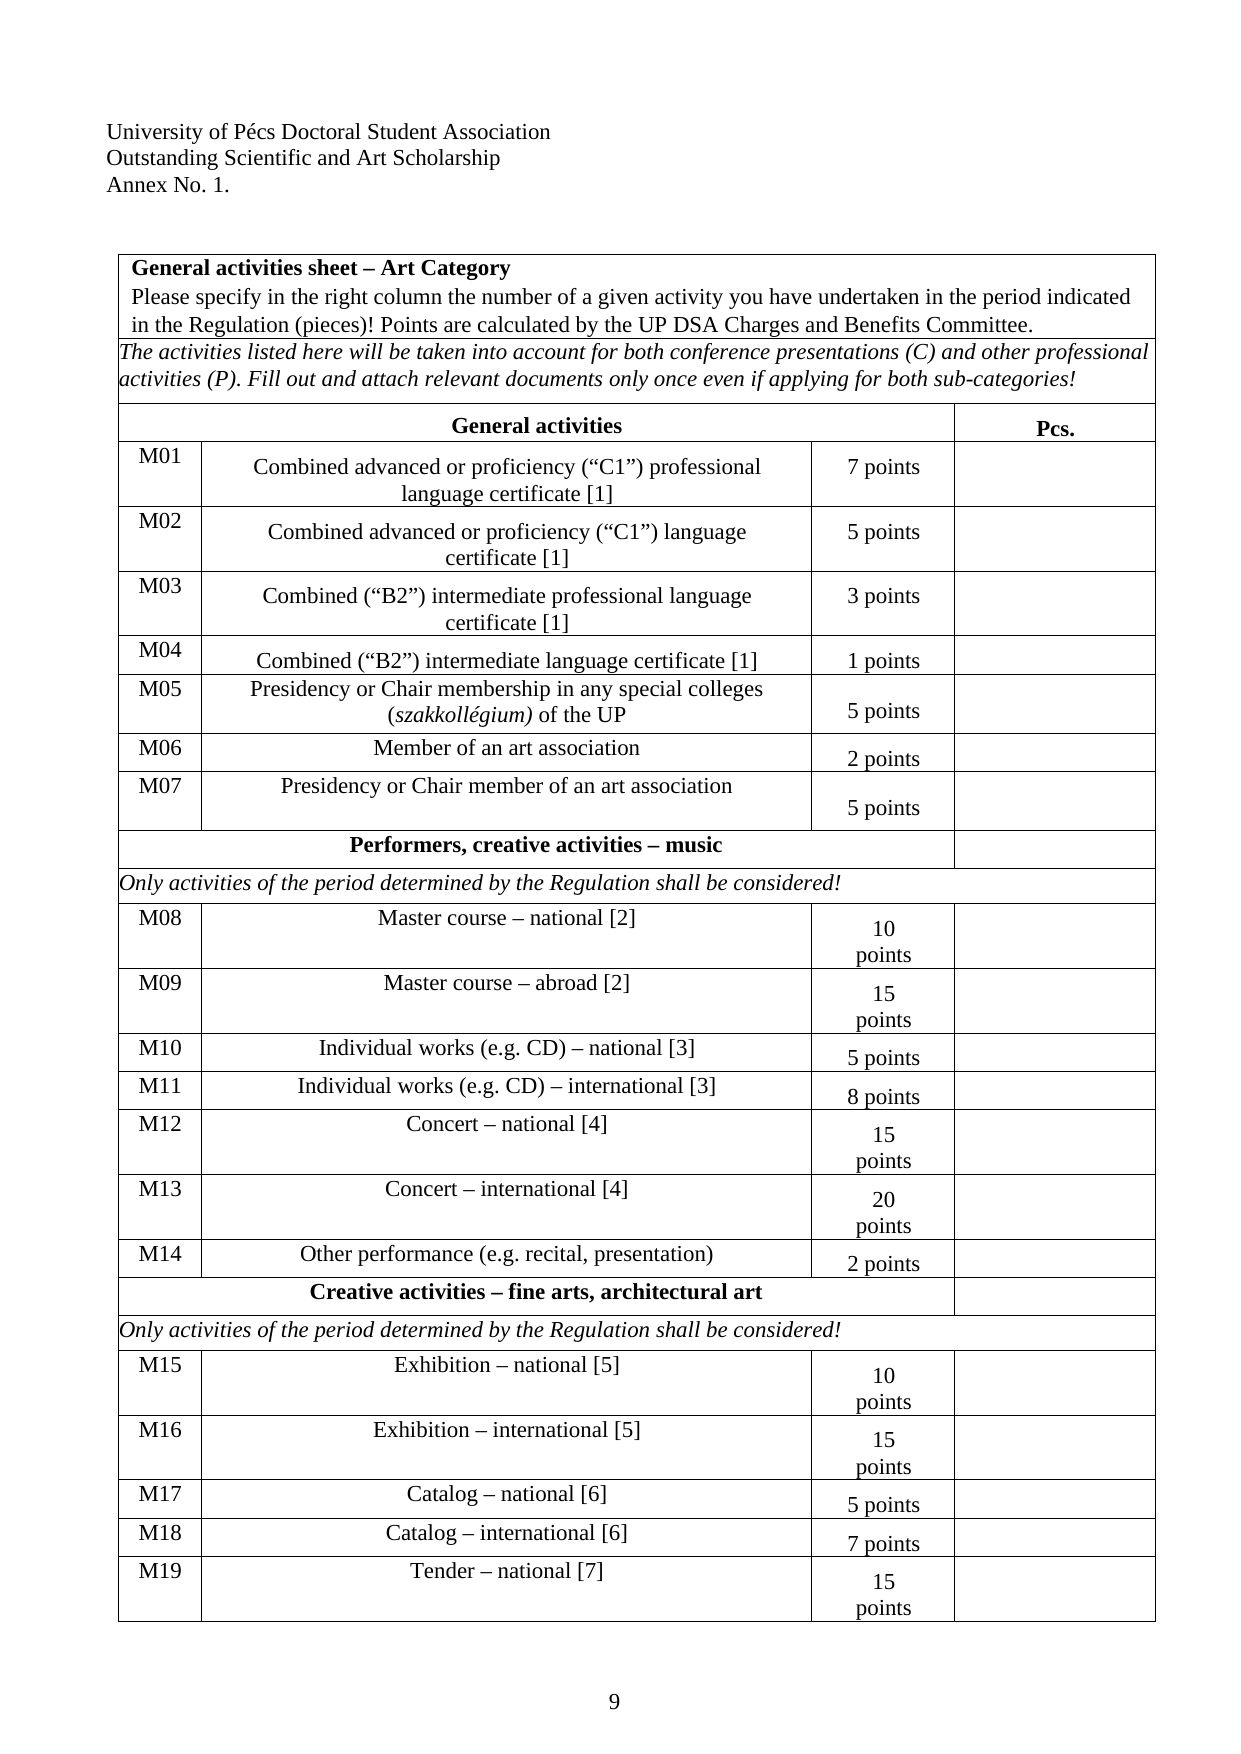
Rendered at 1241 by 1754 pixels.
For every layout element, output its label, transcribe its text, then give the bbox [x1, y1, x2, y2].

table_cell Individual works (e.g. CD) – international [3] [202, 1072, 811, 1109]
table_cell [955, 1351, 1155, 1414]
table_cell [955, 442, 1155, 506]
table_cell [955, 1416, 1155, 1479]
table_cell M05 [119, 675, 201, 733]
table_cell M19 [119, 1557, 201, 1621]
table_cell Performers, creative activities – music [119, 831, 954, 868]
table_cell 10 points [812, 1351, 954, 1414]
table_cell 7 points [812, 442, 954, 506]
table_cell M12 [119, 1110, 201, 1174]
table_cell 5 points [812, 1034, 954, 1071]
table_cell Pcs. [955, 404, 1155, 441]
table_cell Concert – international [4] [202, 1175, 811, 1238]
table_cell M17 [119, 1480, 201, 1518]
table_cell [955, 772, 1155, 830]
table_cell [955, 1557, 1155, 1621]
table_cell [955, 1519, 1155, 1556]
table_cell M07 [119, 772, 201, 830]
table_cell M04 [119, 636, 201, 674]
table_cell General activities [119, 404, 954, 441]
table_cell M14 [119, 1240, 201, 1277]
table_cell 15 points [812, 1557, 954, 1621]
table_cell 15 points [812, 1110, 954, 1174]
table_cell [955, 507, 1155, 571]
table_cell The activities listed here will be taken into account for both conference presentations (C) and other professional activities (P). Fill out and attach relevant documents only once even if applying for both sub-categories! [119, 339, 1155, 403]
table_cell [955, 572, 1155, 635]
table_cell Member of an art association [202, 734, 811, 771]
table_cell 5 points [812, 772, 954, 830]
table_cell M10 [119, 1034, 201, 1071]
table_cell [955, 1110, 1155, 1174]
table_cell M18 [119, 1519, 201, 1556]
table_cell Combined (“B2”) intermediate professional language certificate [1] [202, 572, 811, 635]
table_cell M01 [119, 442, 201, 506]
table_cell 2 points [812, 734, 954, 771]
table_cell Combined advanced or proficiency (“C1”) professional language certificate [1] [202, 442, 811, 506]
table_cell [955, 904, 1155, 968]
table_cell Presidency or Chair membership in any special colleges (szakkollégium) of the UP [202, 675, 811, 733]
table_header General activities sheet – Art Category Please specify in the right column the number of a given activity you have undertaken in the period indicated in the Regulation (pieces)! Points are calculated by the UP DSA Charges and Benefits Committee. [119, 255, 1155, 337]
table_cell Concert – national [4] [202, 1110, 811, 1174]
table_cell 10 points [812, 904, 954, 968]
table_cell M11 [119, 1072, 201, 1109]
table_cell 2 points [812, 1240, 954, 1277]
table_cell [955, 1072, 1155, 1109]
table_cell 15 points [812, 1416, 954, 1479]
table_cell M15 [119, 1351, 201, 1414]
table_cell [955, 1240, 1155, 1277]
table_cell M02 [119, 507, 201, 571]
table_cell M09 [119, 969, 201, 1032]
table_cell Master course – abroad [2] [202, 969, 811, 1032]
table_cell 1 points [812, 636, 954, 674]
table_cell Combined advanced or proficiency (“C1”) language certificate [1] [202, 507, 811, 571]
table_cell [955, 734, 1155, 771]
table_cell [955, 1278, 1155, 1314]
table_cell [955, 1034, 1155, 1071]
table_cell [955, 1175, 1155, 1238]
table_cell [955, 969, 1155, 1032]
table_cell [955, 636, 1155, 674]
table_cell Creative activities – fine arts, architectural art [119, 1278, 954, 1314]
table_cell Catalog – international [6] [202, 1519, 811, 1556]
table_cell M06 [119, 734, 201, 771]
table_cell [955, 675, 1155, 733]
table_cell 5 points [812, 675, 954, 733]
table_cell 7 points [812, 1519, 954, 1556]
table_cell 8 points [812, 1072, 954, 1109]
table_cell Other performance (e.g. recital, presentation) [202, 1240, 811, 1277]
table_cell 5 points [812, 1480, 954, 1518]
table_cell 3 points [812, 572, 954, 635]
table_cell Master course – national [2] [202, 904, 811, 968]
table_cell Catalog – national [6] [202, 1480, 811, 1518]
table_cell Exhibition – national [5] [202, 1351, 811, 1414]
table_cell Only activities of the period determined by the Regulation shall be considered! [119, 1316, 1155, 1350]
table_cell M08 [119, 904, 201, 968]
table_cell [955, 1480, 1155, 1518]
table_cell M13 [119, 1175, 201, 1238]
table_cell Presidency or Chair member of an art association [202, 772, 811, 830]
table_cell M03 [119, 572, 201, 635]
table_cell 5 points [812, 507, 954, 571]
table_cell Only activities of the period determined by the Regulation shall be considered! [119, 869, 1155, 903]
table_cell Combined (“B2”) intermediate language certificate [1] [202, 636, 811, 674]
table_cell 15 points [812, 969, 954, 1032]
table_cell M16 [119, 1416, 201, 1479]
table_cell 20 points [812, 1175, 954, 1238]
table_cell [955, 831, 1155, 868]
table_cell Tender – national [7] [202, 1557, 811, 1621]
table_cell Exhibition – international [5] [202, 1416, 811, 1479]
table_cell Individual works (e.g. CD) – national [3] [202, 1034, 811, 1071]
